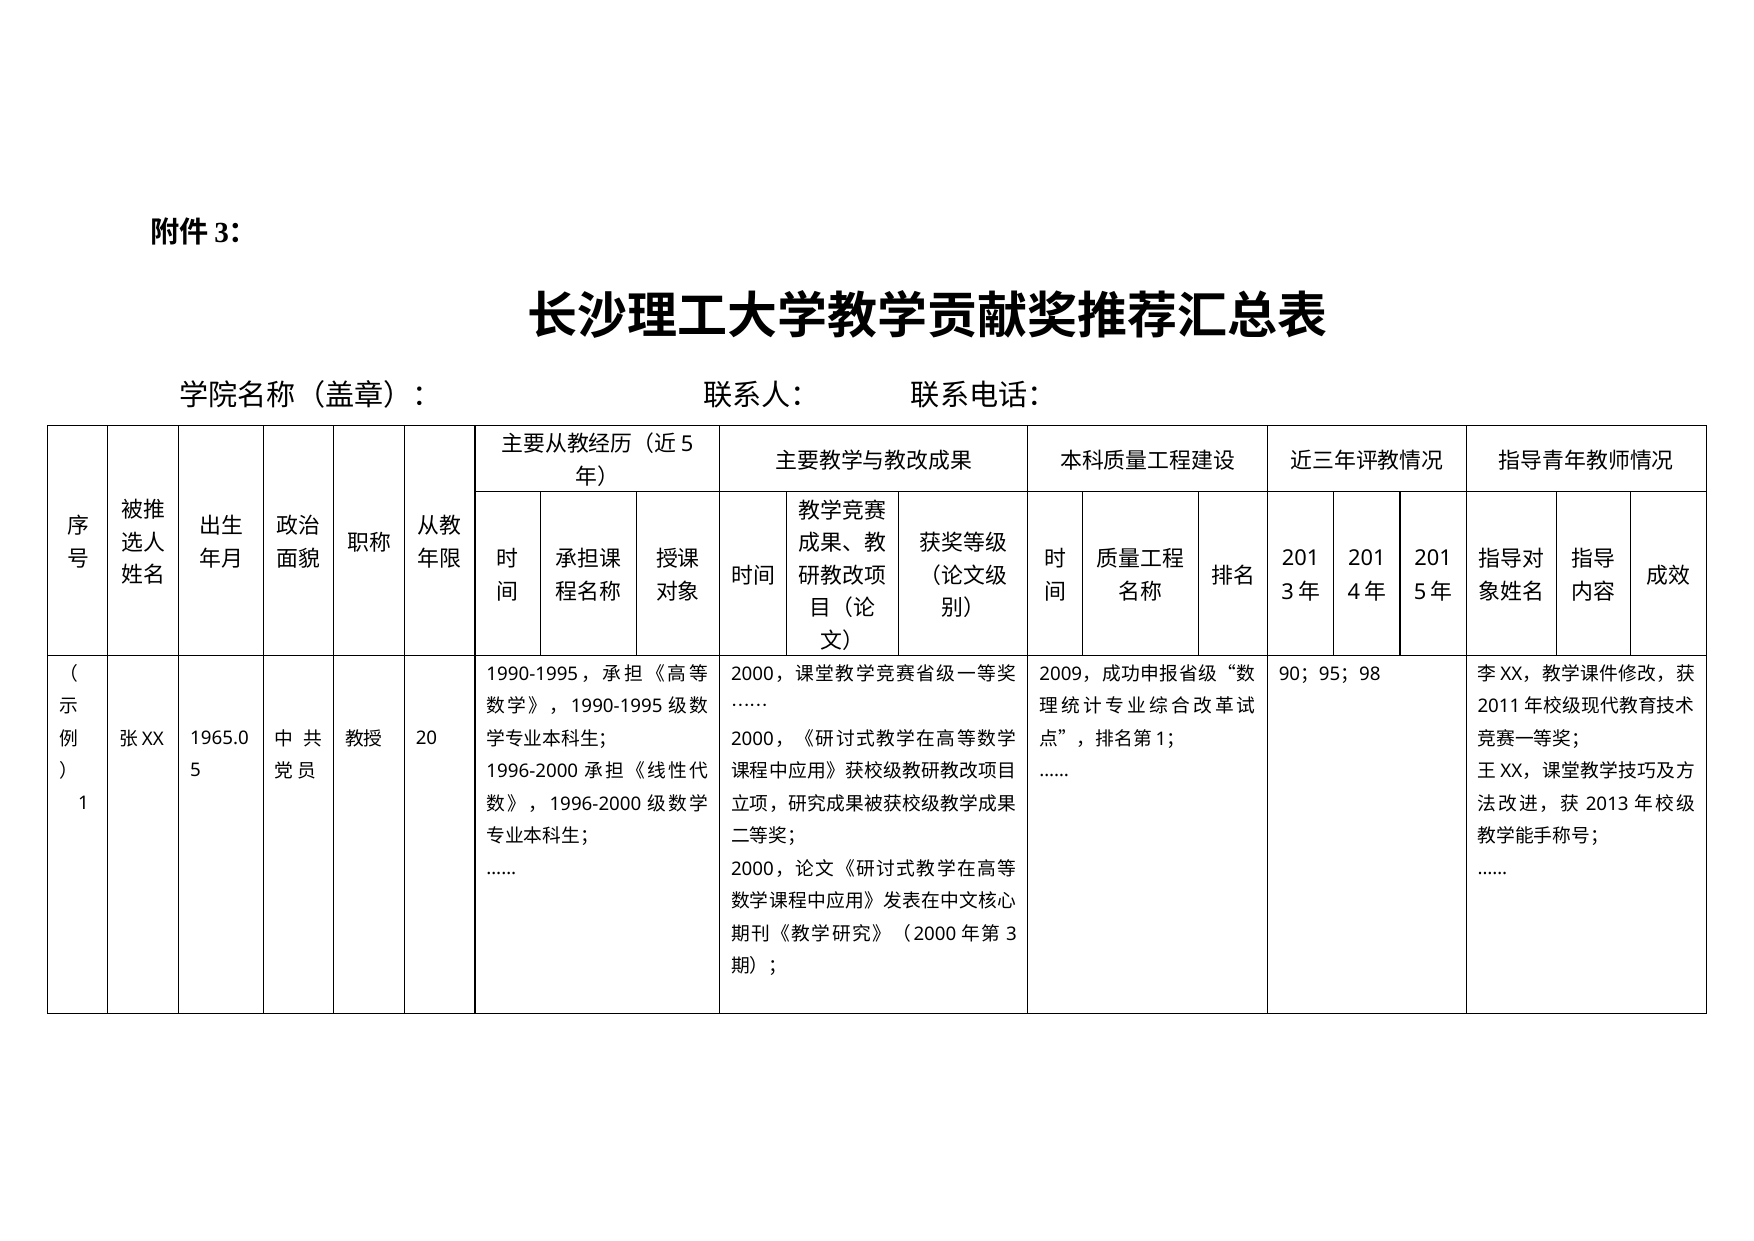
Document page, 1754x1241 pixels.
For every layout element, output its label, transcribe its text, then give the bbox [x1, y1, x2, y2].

table_cell 2015年 [1401, 492, 1466, 655]
table_header 近三年评教情况 [1268, 426, 1466, 491]
table_cell 时间 [1028, 492, 1082, 655]
table_cell 排名 [1199, 492, 1267, 655]
table_cell 1990-1995，承担《高等数学》，1990-1995级数学专业本科生； 1996-2000承担《线性代数》，1996-2000级数学专业本科生； …… [476, 656, 719, 1013]
table_cell 指导对象姓名 [1467, 492, 1556, 655]
table_cell 授课对象 [637, 492, 719, 655]
table_cell 教授 [334, 656, 404, 1013]
table_header 主要从教经历（近5年） [476, 426, 719, 491]
table_header 指导青年教师情况 [1467, 426, 1706, 491]
text 长沙理工大学教学贡献奖推荐汇总表 [150, 263, 1604, 360]
table_cell 获奖等级（论文级别） [899, 492, 1027, 655]
table_cell 承担课程名称 [541, 492, 636, 655]
table_cell 2000，课堂教学竞赛省级一等奖…… 2000，《研讨式教学在高等数学课程中应用》获校级教研教改项目立项，研究成果被获校级教学成果二等奖； 2000，论文《研讨式教学在高等数学课程中应用》发表在中文核心期刊《教学研究》（2000年第3期）； [720, 656, 1027, 1013]
table_cell 2014年 [1334, 492, 1399, 655]
table_cell 张XX [108, 656, 178, 1013]
table_header 序号 [48, 426, 107, 655]
table_header 主要教学与教改成果 [720, 426, 1027, 491]
table_cell 1965.05 [179, 656, 263, 1013]
table_cell 教学竞赛成果、教研教改项目（论文） [787, 492, 898, 655]
table_cell 成效 [1631, 492, 1706, 655]
table_cell 90；95；98 [1268, 656, 1466, 1013]
table_cell （示例） 1 [48, 656, 107, 1013]
table_header 政治 面貌 [264, 426, 333, 655]
table_header 被推选人姓名 [108, 426, 178, 655]
table_header 职称 [334, 426, 404, 655]
table_cell 指导内容 [1557, 492, 1630, 655]
table_cell 李XX，教学课件修改，获2011年校级现代教育技术竞赛一等奖； 王XX，课堂教学技巧及方法改进，获2013年校级教学能手称号； …… [1467, 656, 1706, 1013]
text 附件3： [150, 198, 1604, 263]
table_cell 20 [405, 656, 474, 1013]
table_header 从教年限 [405, 426, 474, 655]
table_cell 中共党 员 [264, 656, 333, 1013]
text 学院名称（盖章）： 联系人： 联系电话： [150, 360, 1604, 425]
table_cell 2009，成功申报省级“数理统计专业综合改革试点”，排名第1； …… [1028, 656, 1267, 1013]
table_cell 质量工程名称 [1083, 492, 1198, 655]
table_header 本科质量工程建设 [1028, 426, 1267, 491]
table_cell 2013年 [1268, 492, 1333, 655]
table_header 出生年月 [179, 426, 263, 655]
table_cell 时间 [720, 492, 786, 655]
table_cell 时间 [476, 492, 540, 655]
